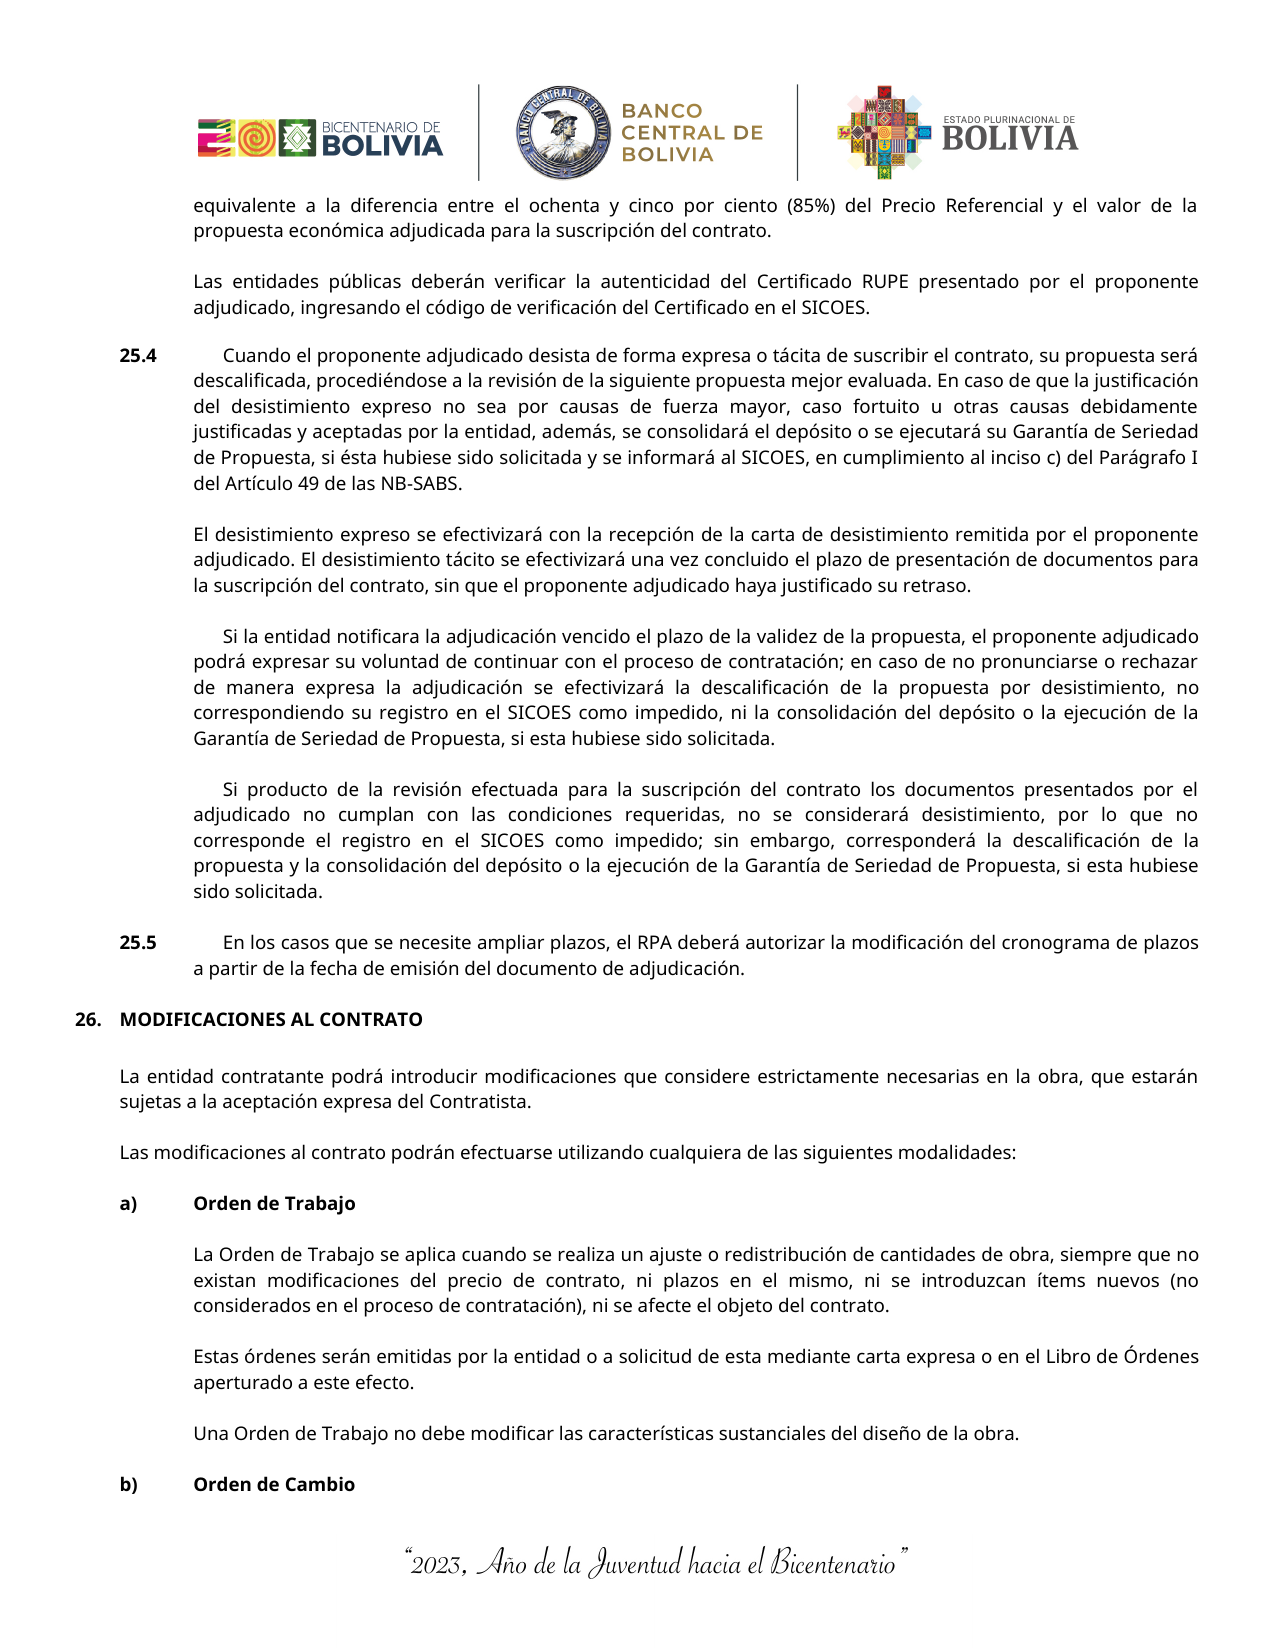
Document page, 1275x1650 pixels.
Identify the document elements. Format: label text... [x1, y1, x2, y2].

list En los casos que se necesite ampliar plazos, el RPA deberá autorizar la modificación del cronograma de plazos a partir de la fecha de emisión del documento de adjudicación. [119, 929, 1200, 980]
title MODIFICACIONES AL CONTRATO [75, 1006, 1200, 1031]
list Si producto de la revisión efectuada para la suscripción del contrato los documentos presentados por el adjudicado no cumplan con las condiciones requeridas, no se considerará desistimiento, por lo que no corresponde el registro en el SICOES como impedido; sin embargo, corresponderá la descalificación de la propuesta y la consolidación del depósito o la ejecución de la Garantía de Seriedad de Propuesta, si esta hubiese sido solicitada. [193, 776, 1200, 904]
list Estas órdenes serán emitidas por la entidad o a solicitud de esta mediante carta expresa o en el Libro de Órdenes aperturado a este efecto. [193, 1344, 1200, 1395]
list Orden de Cambio [119, 1471, 1200, 1497]
list El desistimiento expreso se efectivizará con la recepción de la carta de desistimiento remitida por el proponente adjudicado. El desistimiento tácito se efectivizará una vez concluido el plazo de presentación de documentos para la suscripción del contrato, sin que el proponente adjudicado haya justificado su retraso. [193, 521, 1200, 597]
list Las entidades públicas deberán verificar la autenticidad del Certificado RUPE presentado por el proponente adjudicado, ingresando el código de verificación del Certificado en el SICOES. [193, 268, 1200, 319]
text La entidad contratante podrá introducir modificaciones que considere estrictamente necesarias en la obra, que estarán sujetas a la aceptación expresa del Contratista. [119, 1063, 1200, 1114]
picture [18, 1534, 1114, 1648]
text Las modificaciones al contrato podrán efectuarse utilizando cualquiera de las siguientes modalidades: [119, 1140, 1200, 1165]
list Una Orden de Trabajo no debe modificar las características sustanciales del diseño de la obra. [193, 1420, 1200, 1446]
list Cuando el proponente adjudicado desista de forma expresa o tácita de suscribir el contrato, su propuesta será descalificada, procediéndose a la revisión de la siguiente propuesta mejor evaluada. En caso de que la justificación del desistimiento expreso no sea por causas de fuerza mayor, caso fortuito u otras causas debidamente justificadas y aceptadas por la entidad, además, se consolidará el depósito o se ejecutará su Garantía de Seriedad de Propuesta, si ésta hubiese sido solicitada y se informará al SICOES, en cumplimiento al inciso c) del Parágrafo I del Artículo 49 de las NB-SABS. [119, 342, 1200, 495]
list Orden de Trabajo [119, 1191, 1200, 1216]
list La Orden de Trabajo se aplica cuando se realiza un ajuste o redistribución de cantidades de obra, siempre que no existan modificaciones del precio de contrato, ni plazos en el mismo, ni se introduzcan ítems nuevos (no considerados en el proceso de contratación), ni se afecte el objeto del contrato. [193, 1242, 1200, 1318]
picture [0, 0, 1275, 184]
list Si la entidad notificara la adjudicación vencido el plazo de la validez de la propuesta, el proponente adjudicado podrá expresar su voluntad de continuar con el proceso de contratación; en caso de no pronunciarse o rechazar de manera expresa la adjudicación se efectivizará la descalificación de la propuesta por desistimiento, no correspondiendo su registro en el SICOES como impedido, ni la consolidación del depósito o la ejecución de la Garantía de Seriedad de Propuesta, si esta hubiese sido solicitada. [193, 623, 1200, 751]
